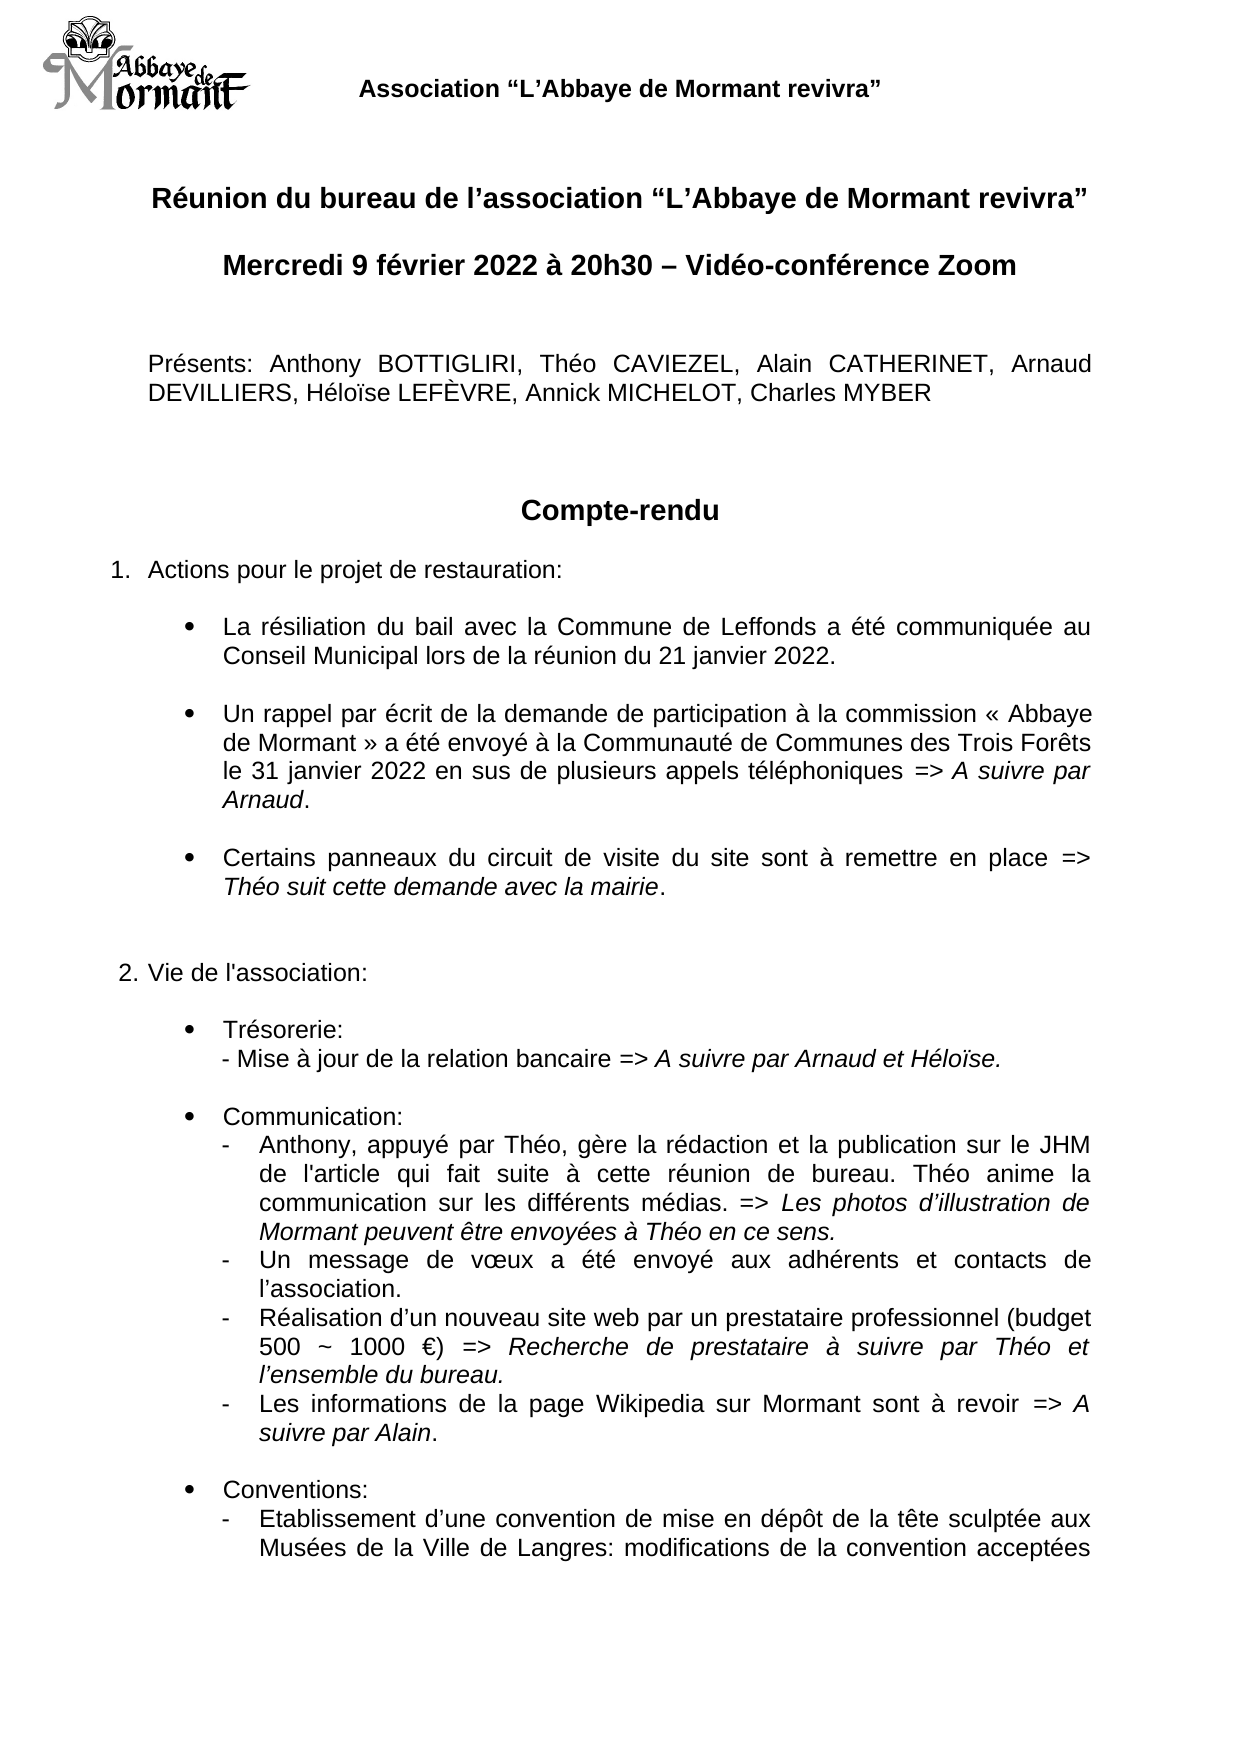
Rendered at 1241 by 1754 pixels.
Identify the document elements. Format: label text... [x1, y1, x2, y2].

list Trésorerie: [185, 1015, 1093, 1044]
list Un rappel par écrit de la demande de participation à la commission « Abbaye de Mormant » a été envoyé à la Communauté de Communes des Trois Forêts le 31 janvier 2022 en sus de plusieurs appels téléphoniques => A suivre par Arnaud. [185, 699, 1093, 814]
list Actions pour le projet de restauration: [110, 555, 1093, 584]
list Anthony, appuyé par Théo, gère la rédaction et la publication sur le JHM de l'article qui fait suite à cette réunion de bureau. Théo anime la communication sur les différents médias. => Les photos d’illustration de Mormant peuvent être envoyées à Théo en ce sens. [221, 1130, 1093, 1245]
list Les informations de la page Wikipedia sur Mormant sont à revoir => A suivre par Alain. [221, 1389, 1093, 1447]
list Conventions: [185, 1475, 1093, 1504]
text Réunion du bureau de l’association “L’Abbaye de Mormant revivra” [148, 181, 1093, 215]
text - Mise à jour de la relation bancaire => A suivre par Arnaud et Héloïse. [221, 1044, 1093, 1073]
list Communication: [185, 1102, 1093, 1130]
picture [41, 14, 253, 111]
list Certains panneaux du circuit de visite du site sont à remettre en place => Théo suit cette demande avec la mairie. [185, 843, 1093, 900]
list La résiliation du bail avec la Commune de Leffonds a été communiquée au Conseil Municipal lors de la réunion du 21 janvier 2022. [185, 612, 1093, 670]
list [221, 1504, 1093, 1562]
list Réalisation d’un nouveau site web par un prestataire professionnel (budget 500 ~ 1000 €) => Recherche de prestataire à suivre par Théo et l’ensemble du bureau. [221, 1303, 1093, 1389]
text Mercredi 9 février 2022 à 20h30 – Vidéo-conférence Zoom [148, 248, 1093, 282]
text Présents: Anthony BOTTIGLIRI, Théo CAVIEZEL, Alain CATHERINET, Arnaud DEVILLIERS, Héloïse LEFÈVRE, Annick MICHELOT, Charles MYBER [148, 349, 1093, 406]
list Un message de vœux a été envoyé aux adhérents et contacts de l’association. [221, 1245, 1093, 1303]
list Vie de l'association: [118, 958, 1093, 986]
text Compte-rendu [148, 493, 1093, 526]
